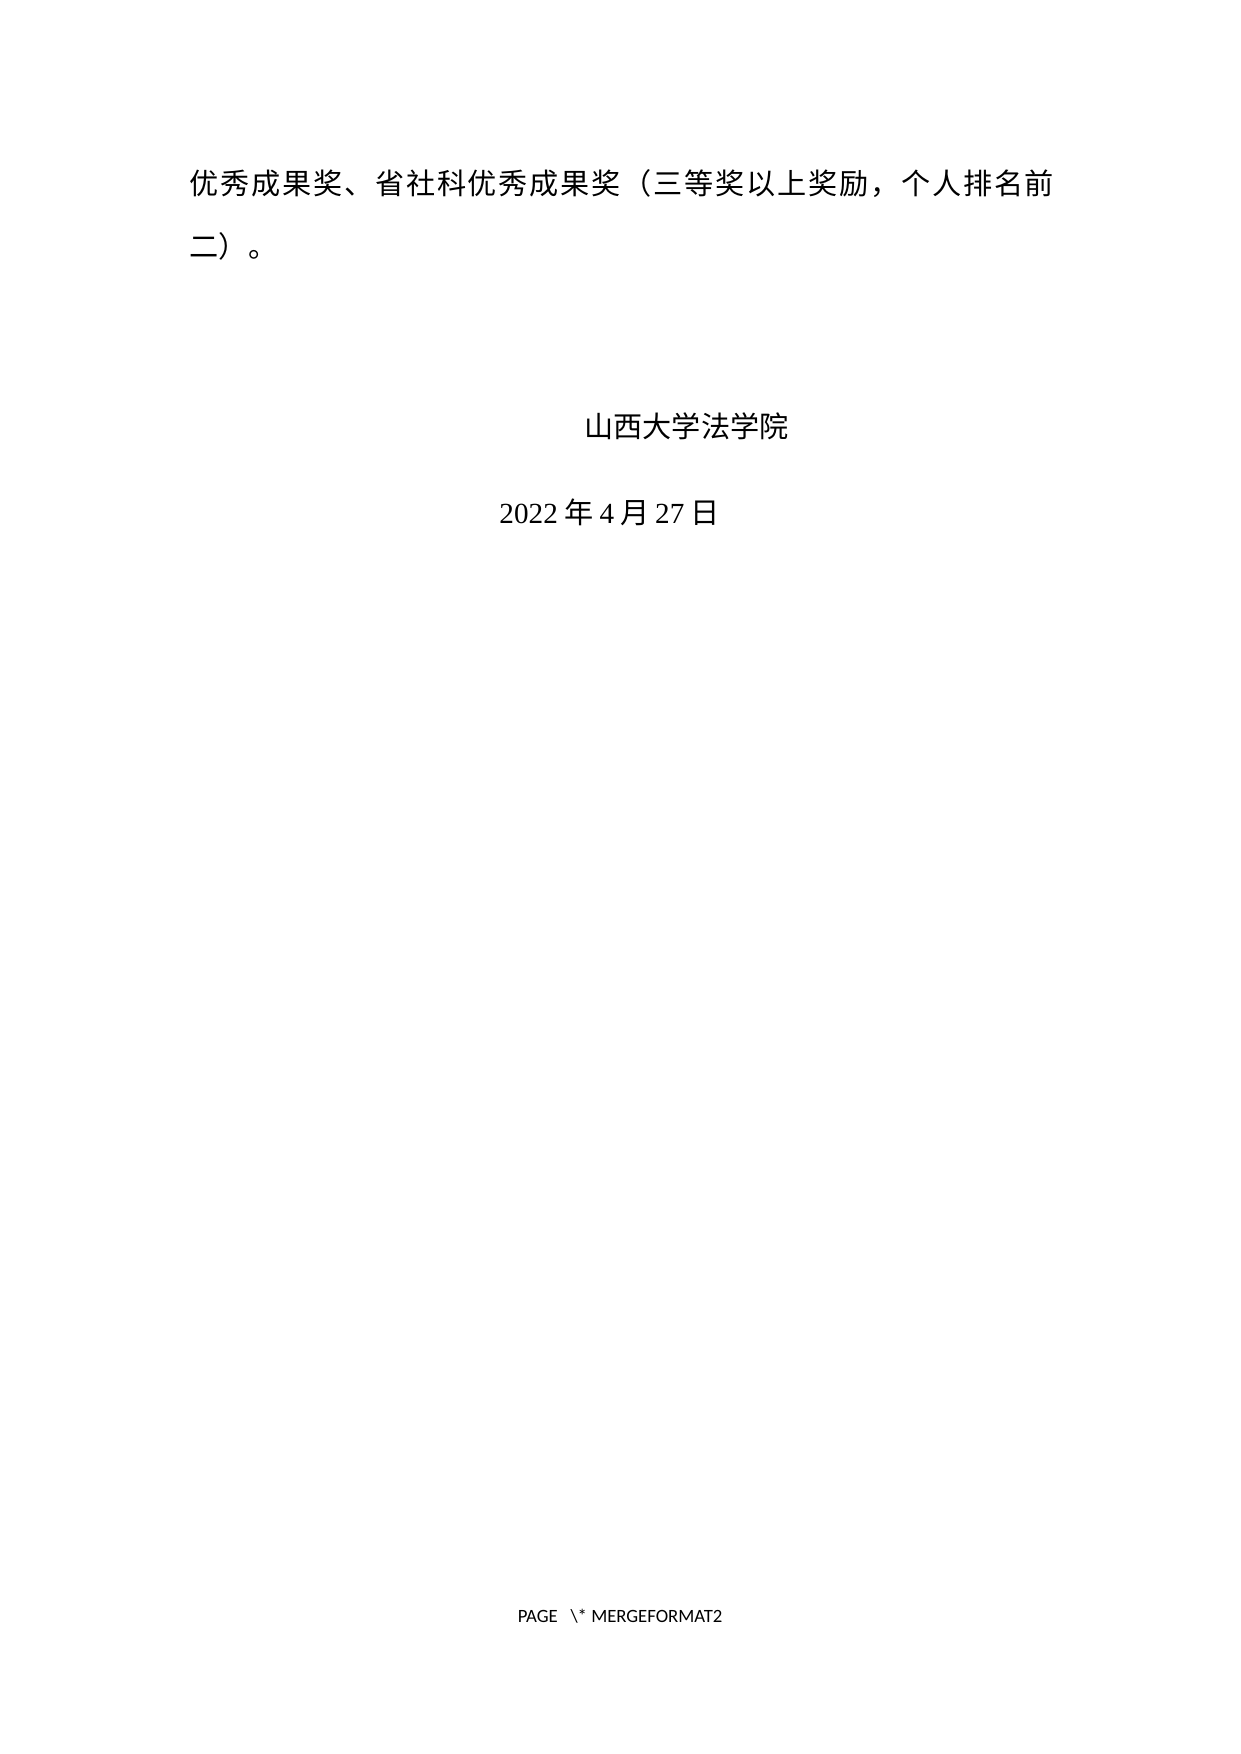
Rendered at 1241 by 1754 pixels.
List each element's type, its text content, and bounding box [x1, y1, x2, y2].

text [189, 161, 1055, 266]
text 山西大学法学院 [189, 392, 1055, 457]
text 2022年4月27日 [189, 478, 1055, 543]
